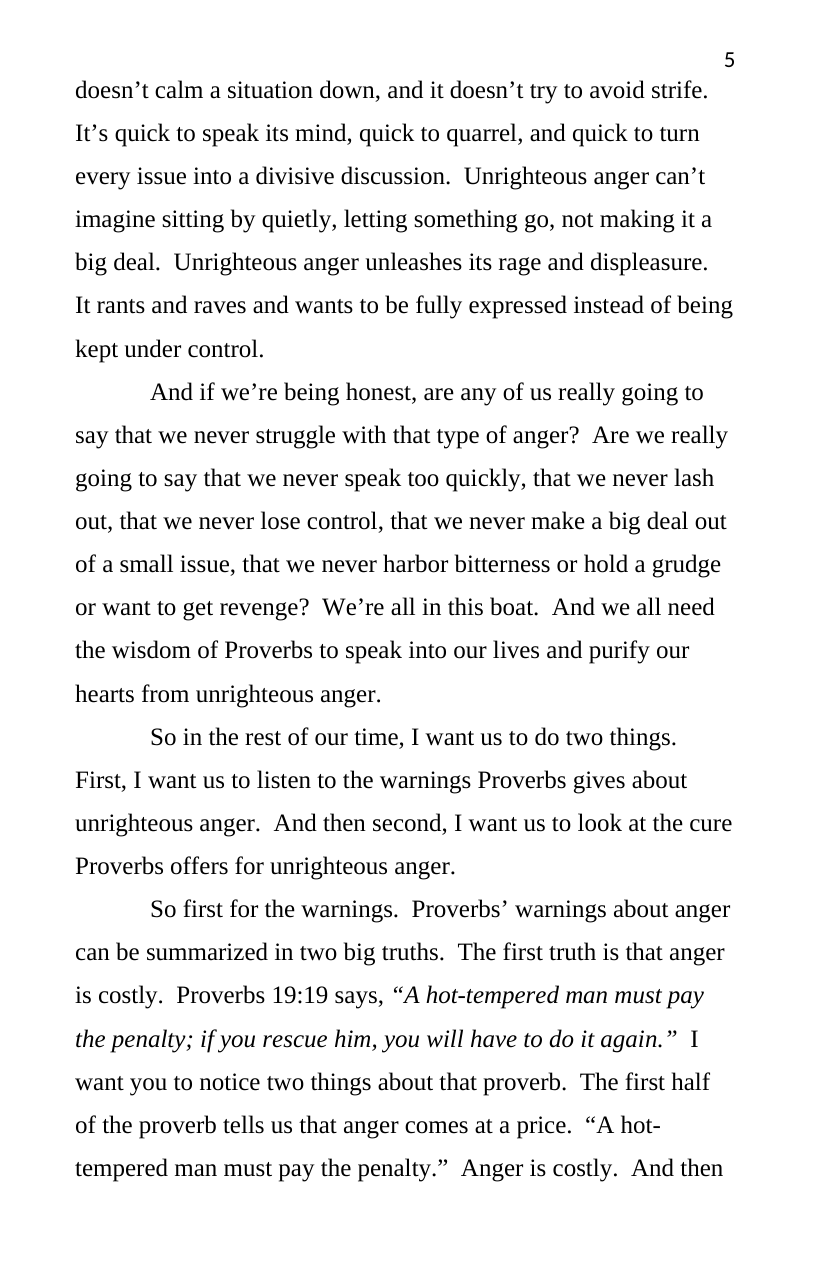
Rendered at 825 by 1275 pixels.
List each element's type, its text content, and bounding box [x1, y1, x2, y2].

text And if we’re being honest, are any of us really going to say that we never struggle with that type of anger? Are we really going to say that we never speak too quickly, that we never lash out, that we never lose control, that we never make a big deal out of a small issue, that we never harbor bitterness or hold a grudge or want to get revenge? We’re all in this boat. And we all need the wisdom of Proverbs to speak into our lives and purify our hearts from unrighteous anger. [75, 377, 735, 707]
text So in the rest of our time, I want us to do two things. First, I want us to listen to the warnings Proverbs gives about unrighteous anger. And then second, I want us to look at the cure Proverbs offers for unrighteous anger. [75, 722, 735, 880]
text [75, 75, 735, 362]
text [75, 894, 735, 1182]
